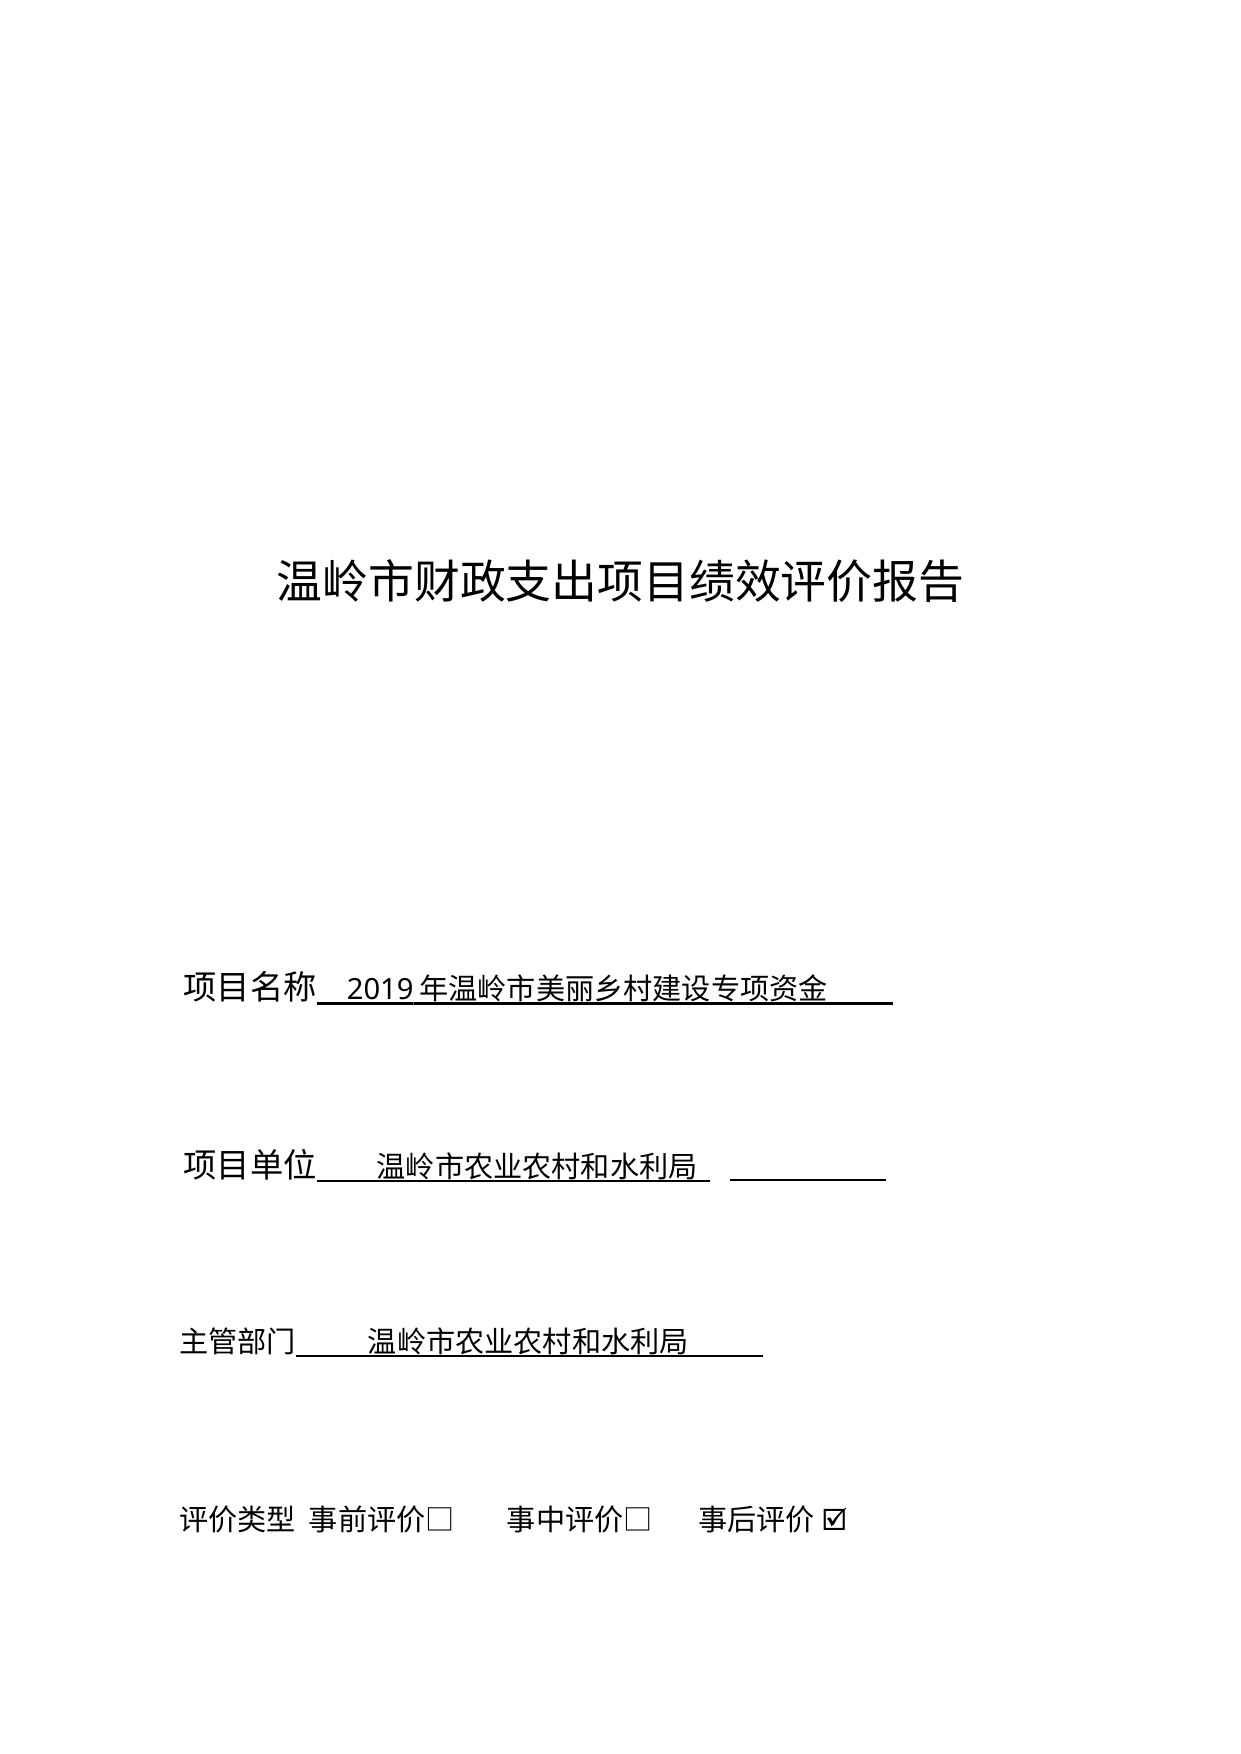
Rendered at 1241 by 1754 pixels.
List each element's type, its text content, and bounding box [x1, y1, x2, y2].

text 主管部门 温岭市农业农村和水利局 [150, 1307, 1090, 1372]
text 温岭市财政支出项目绩效评价报告 [150, 530, 1090, 627]
text 评价类型 事前评价□ 事中评价□ 事后评价 [150, 1485, 1090, 1550]
text 项目单位 温岭市农业农村和水利局 [150, 1130, 1090, 1195]
text 项目名称 2019年温岭市美丽乡村建设专项资金 [150, 953, 1090, 1018]
